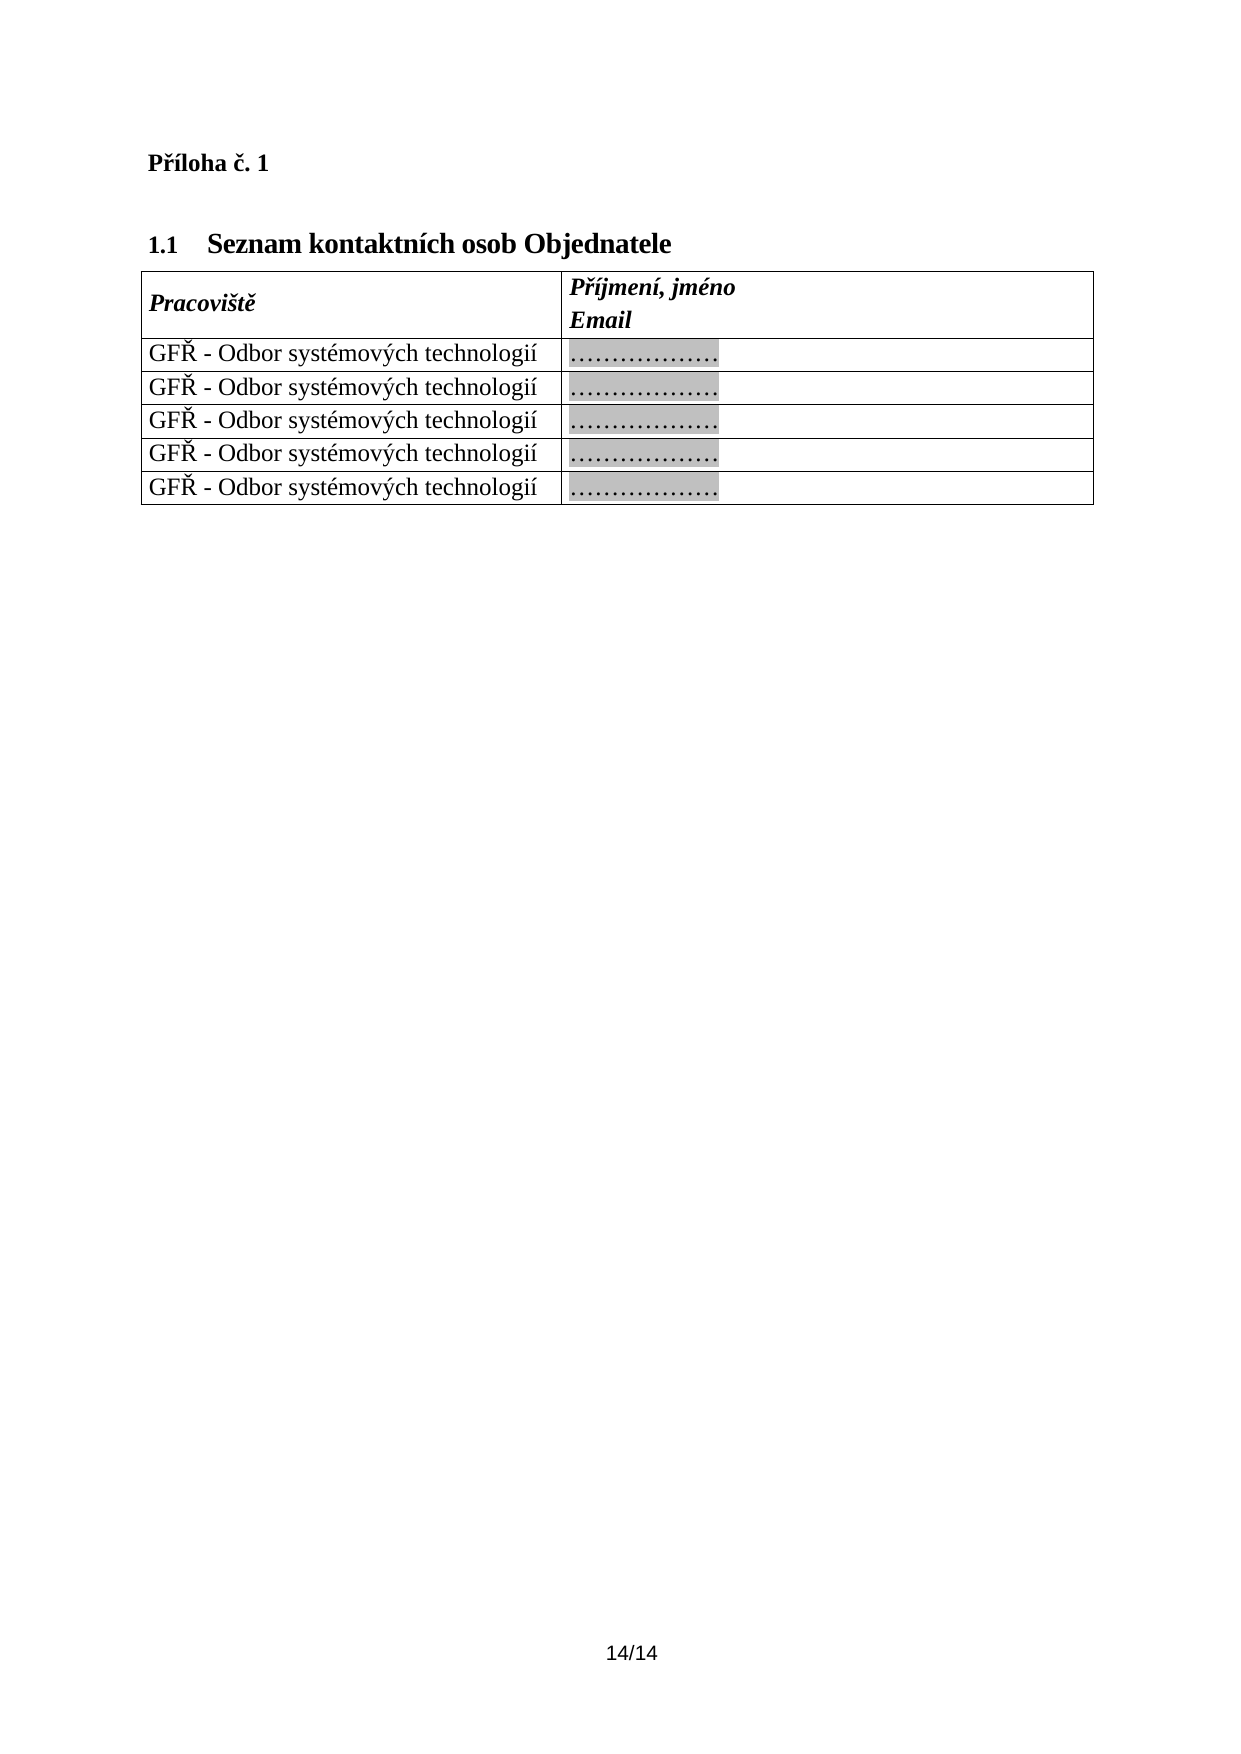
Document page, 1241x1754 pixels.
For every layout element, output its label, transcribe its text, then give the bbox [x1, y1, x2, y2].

table_cell ……………… [562, 472, 1093, 504]
table_cell GFŘ - Odbor systémových technologií [142, 339, 561, 371]
table_cell GFŘ - Odbor systémových technologií [142, 405, 561, 437]
table_cell ……………… [562, 339, 1093, 371]
table_header Pracoviště [142, 272, 561, 337]
table_cell GFŘ - Odbor systémových technologií [142, 439, 561, 471]
table_cell GFŘ - Odbor systémových technologií [142, 372, 561, 404]
table_cell ……………… [562, 405, 1093, 437]
table_cell GFŘ - Odbor systémových technologií [142, 472, 561, 504]
subtitle Seznam kontaktních osob Objednatele [148, 226, 1092, 260]
table_cell ……………… [562, 439, 1093, 471]
table_header Příjmení, jméno Email [562, 272, 1093, 337]
table_cell ……………… [562, 372, 1093, 404]
text Příloha č. 1 [148, 148, 1092, 176]
